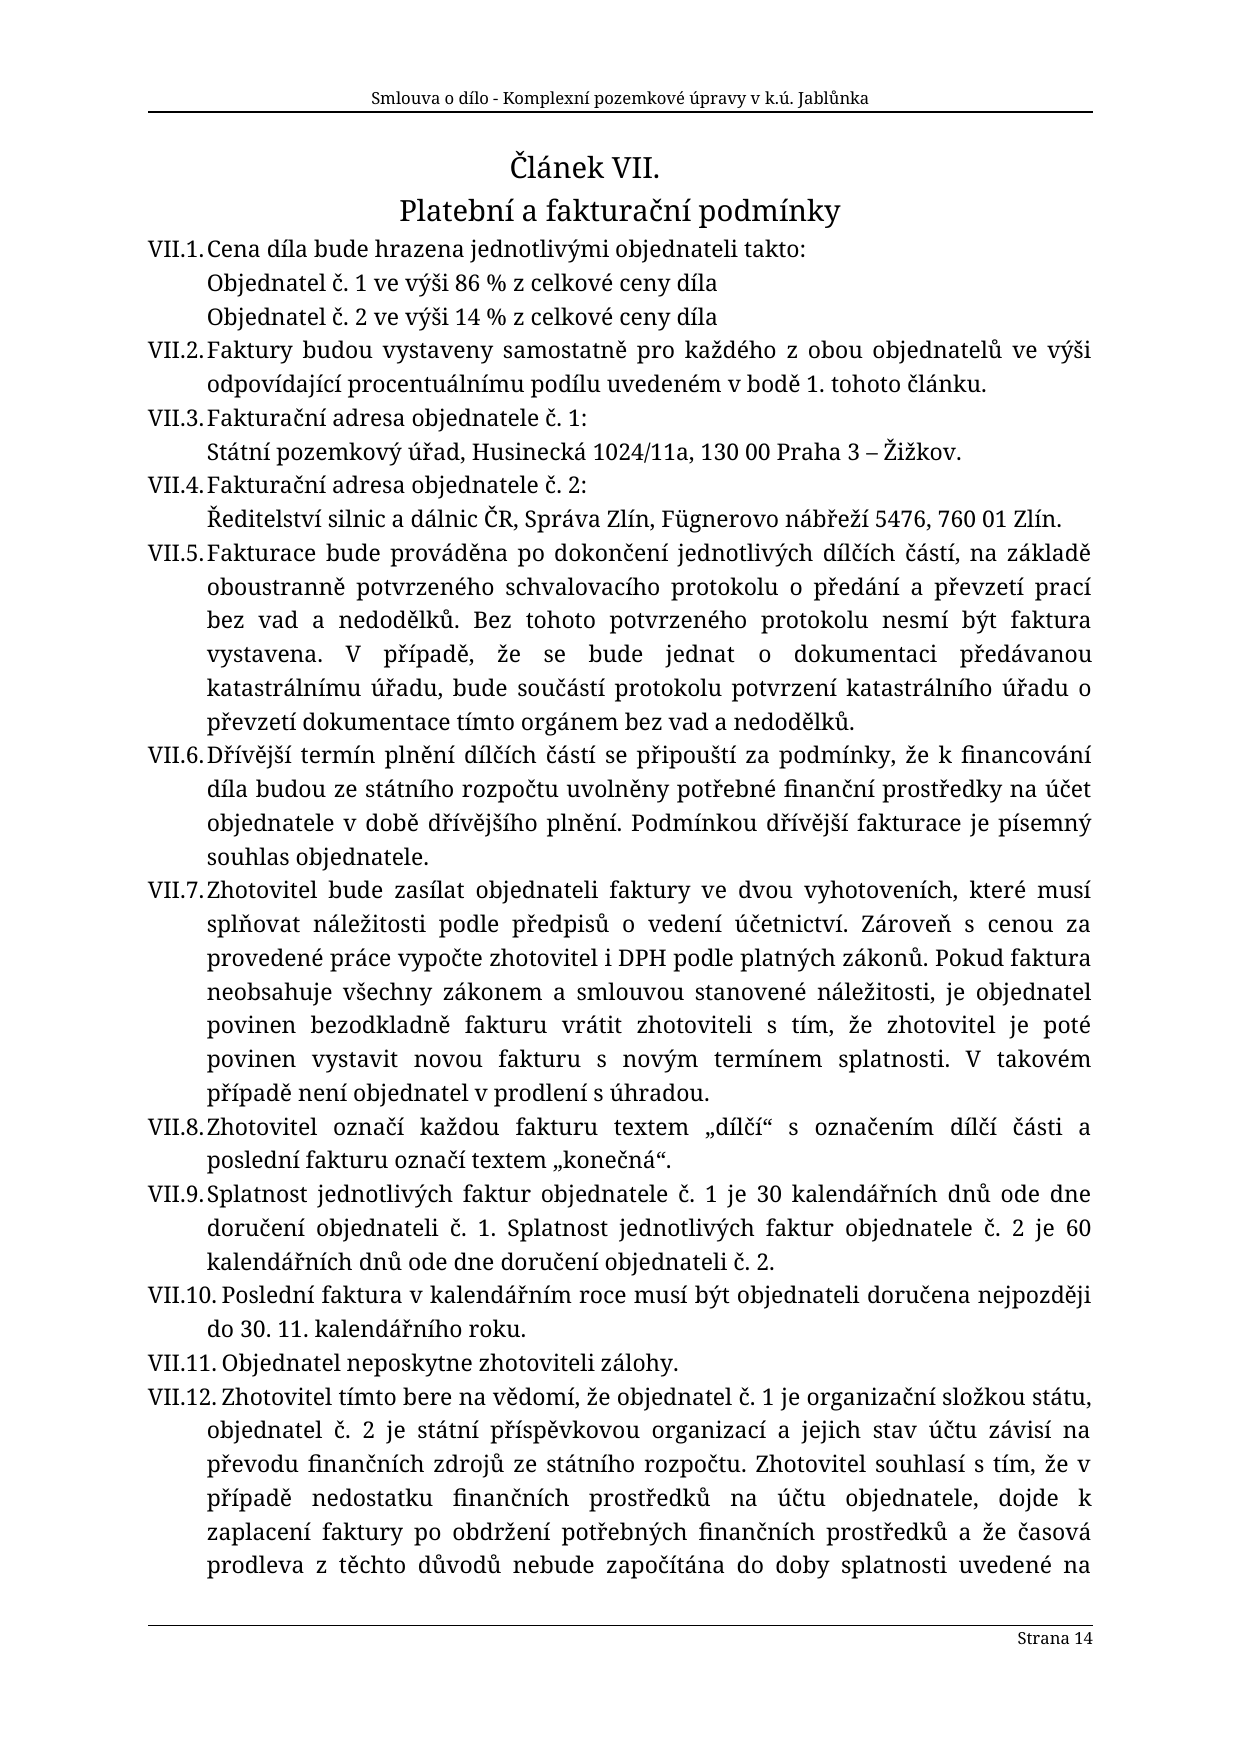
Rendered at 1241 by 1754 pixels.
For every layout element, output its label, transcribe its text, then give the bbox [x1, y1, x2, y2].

list Objednatel č. 1 ve výši 86 % z celkové ceny díla [207, 267, 1093, 298]
list Cena díla bude hrazena jednotlivými objednateli takto: [148, 233, 1093, 264]
list Fakturační adresa objednatele č. 1: [148, 402, 1093, 433]
list Fakturace bude prováděna po dokončení jednotlivých dílčích částí, na základě oboustranně potvrzeného schvalovacího protokolu o předání a převzetí prací bez vad a nedodělků. Bez tohoto potvrzeného protokolu nesmí být faktura vystavena. V případě, že se bude jednat o dokumentaci předávanou katastrálnímu úřadu, bude součástí protokolu potvrzení katastrálního úřadu o převzetí dokumentace tímto orgánem bez vad a nedodělků. [148, 537, 1093, 737]
list Ředitelství silnic a dálnic ČR, Správa Zlín, Fügnerovo nábřeží 5476, 760 01 Zlín. [207, 503, 1093, 534]
list Splatnost jednotlivých faktur objednatele č. 1 je 30 kalendářních dnů ode dne doručení objednateli č. 1. Splatnost jednotlivých faktur objednatele č. 2 je 60 kalendářních dnů ode dne doručení objednateli č. 2. [148, 1178, 1093, 1277]
list Faktury budou vystaveny samostatně pro každého z obou objednatelů ve výši odpovídající procentuálnímu podílu uvedeném v bodě 1. tohoto článku. [148, 334, 1093, 399]
list Zhotovitel bude zasílat objednateli faktury ve dvou vyhotoveních, které musí splňovat náležitosti podle předpisů o vedení účetnictví. Zároveň s cenou za provedené práce vypočte zhotovitel i DPH podle platných zákonů. Pokud faktura neobsahuje všechny zákonem a smlouvou stanovené náležitosti, je objednatel povinen bezodkladně fakturu vrátit zhotoviteli s tím, že zhotovitel je poté povinen vystavit novou fakturu s novým termínem splatnosti. V takovém případě není objednatel v prodlení s úhradou. [148, 874, 1093, 1108]
list Dřívější termín plnění dílčích částí se připouští za podmínky, že k financování díla budou ze státního rozpočtu uvolněny potřebné finanční prostředky na účet objednatele v době dřívějšího plnění. Podmínkou dřívější fakturace je písemný souhlas objednatele. [148, 739, 1093, 872]
list Objednatel neposkytne zhotoviteli zálohy. [148, 1347, 1093, 1378]
list Fakturační adresa objednatele č. 2: [148, 469, 1093, 501]
list Objednatel č. 2 ve výši 14 % z celkové ceny díla [207, 301, 1093, 332]
list Státní pozemkový úřad, Husinecká 1024/11a, 130 00 Praha 3 – Žižkov. [207, 436, 1093, 467]
list Zhotovitel označí každou fakturu textem „dílčí“ s označením dílčí části a poslední fakturu označí textem „konečná“. [148, 1111, 1093, 1176]
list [148, 1381, 1093, 1581]
list Poslední faktura v kalendářním roce musí být objednateli doručena nejpozději do 30. 11. kalendářního roku. [148, 1279, 1093, 1344]
subtitle Platební a fakturační podmínky [148, 148, 1093, 230]
